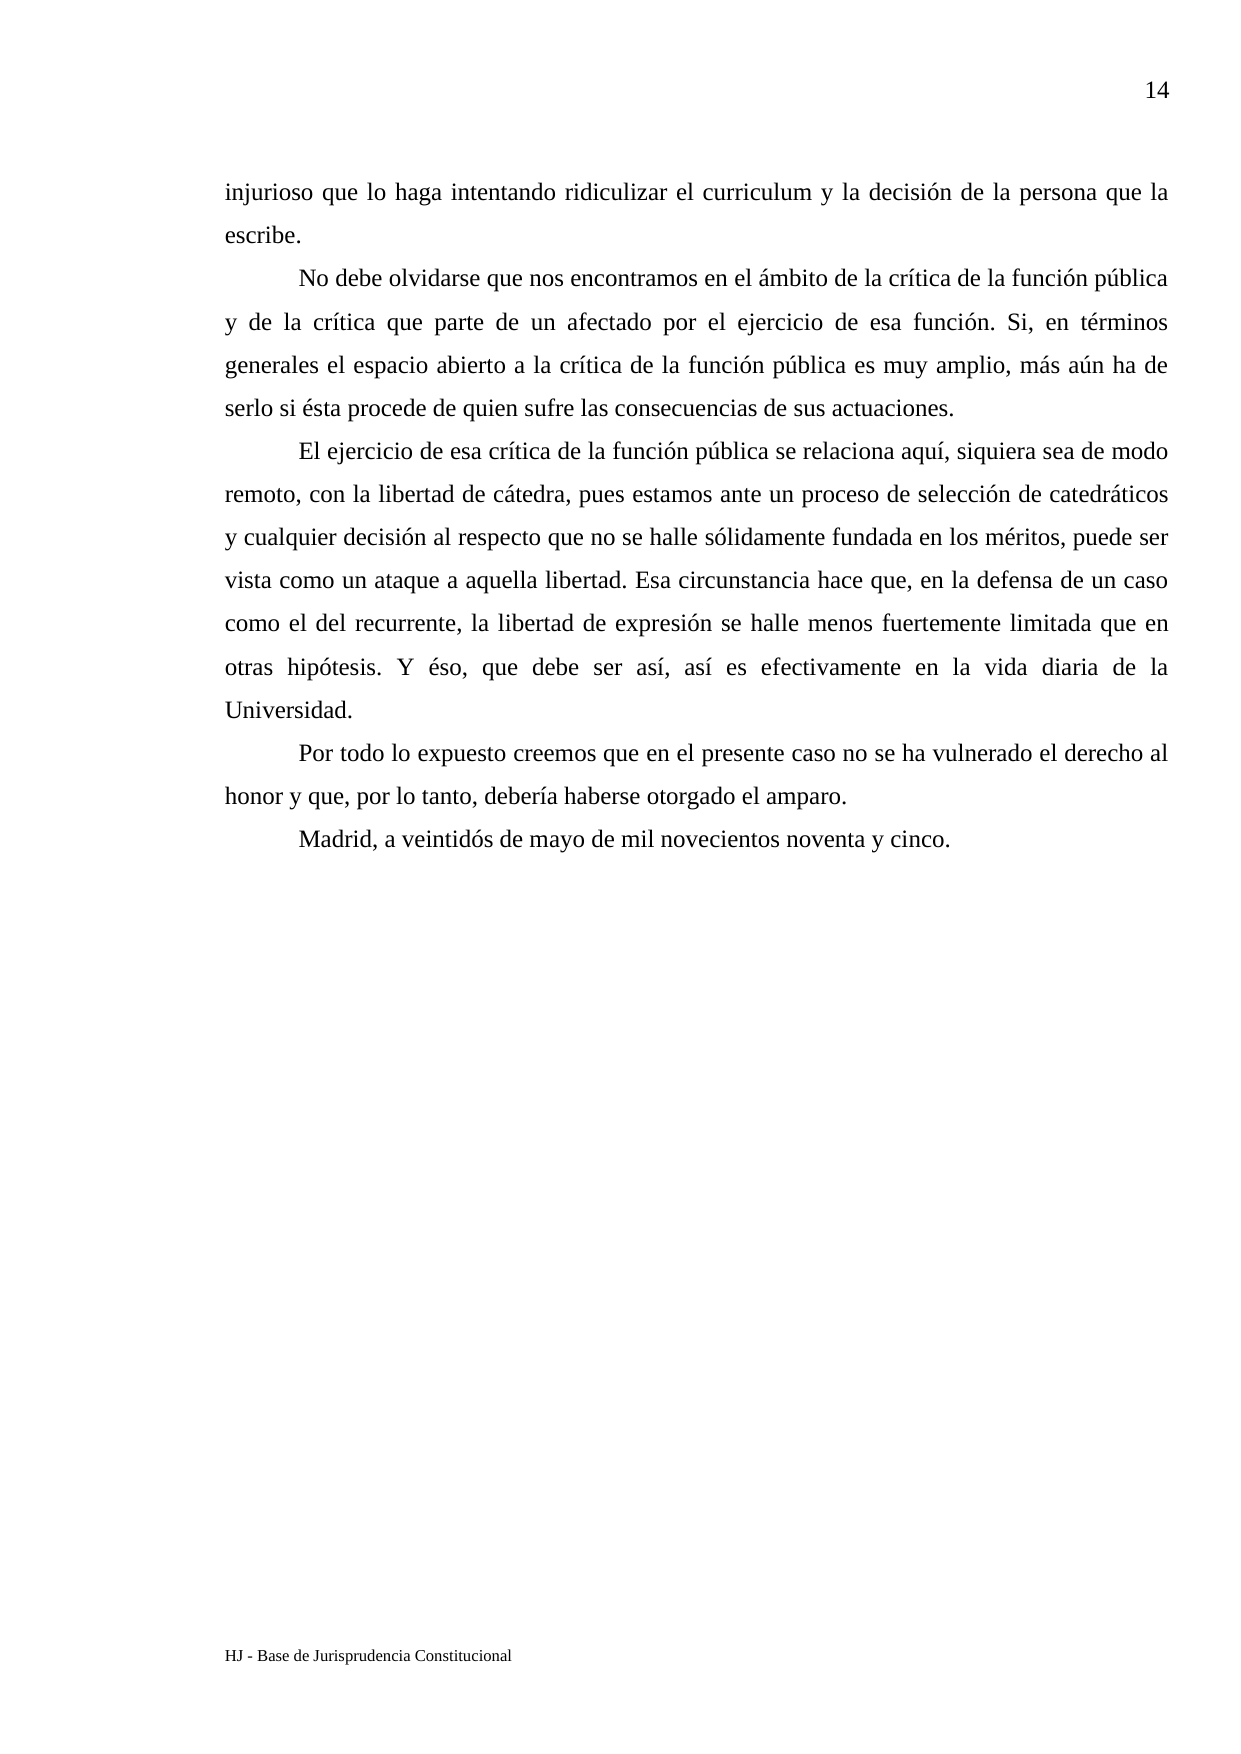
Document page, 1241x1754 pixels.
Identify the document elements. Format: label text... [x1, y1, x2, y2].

text No debe olvidarse que nos encontramos en el ámbito de la crítica de la función pública y de la crítica que parte de un afectado por el ejercicio de esa función. Si, en términos generales el espacio abierto a la crítica de la función pública es muy amplio, más aún ha de serlo si ésta procede de quien sufre las consecuencias de sus actuaciones. [224, 263, 1169, 422]
text Por todo lo expuesto creemos que en el presente caso no se ha vulnerado el derecho al honor y que, por lo tanto, debería haberse otorgado el amparo. [224, 738, 1169, 810]
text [224, 177, 1169, 249]
text Madrid, a veintidós de mayo de mil novecientos noventa y cinco. [224, 824, 1169, 853]
text El ejercicio de esa crítica de la función pública se relaciona aquí, siquiera sea de modo remoto, con la libertad de cátedra, pues estamos ante un proceso de selección de catedráticos y cualquier decisión al respecto que no se halle sólidamente fundada en los méritos, puede ser vista como un ataque a aquella libertad. Esa circunstancia hace que, en la defensa de un caso como el del recurrente, la libertad de expresión se halle menos fuertemente limitada que en otras hipótesis. Y éso, que debe ser así, así es efectivamente en la vida diaria de la Universidad. [224, 436, 1169, 723]
